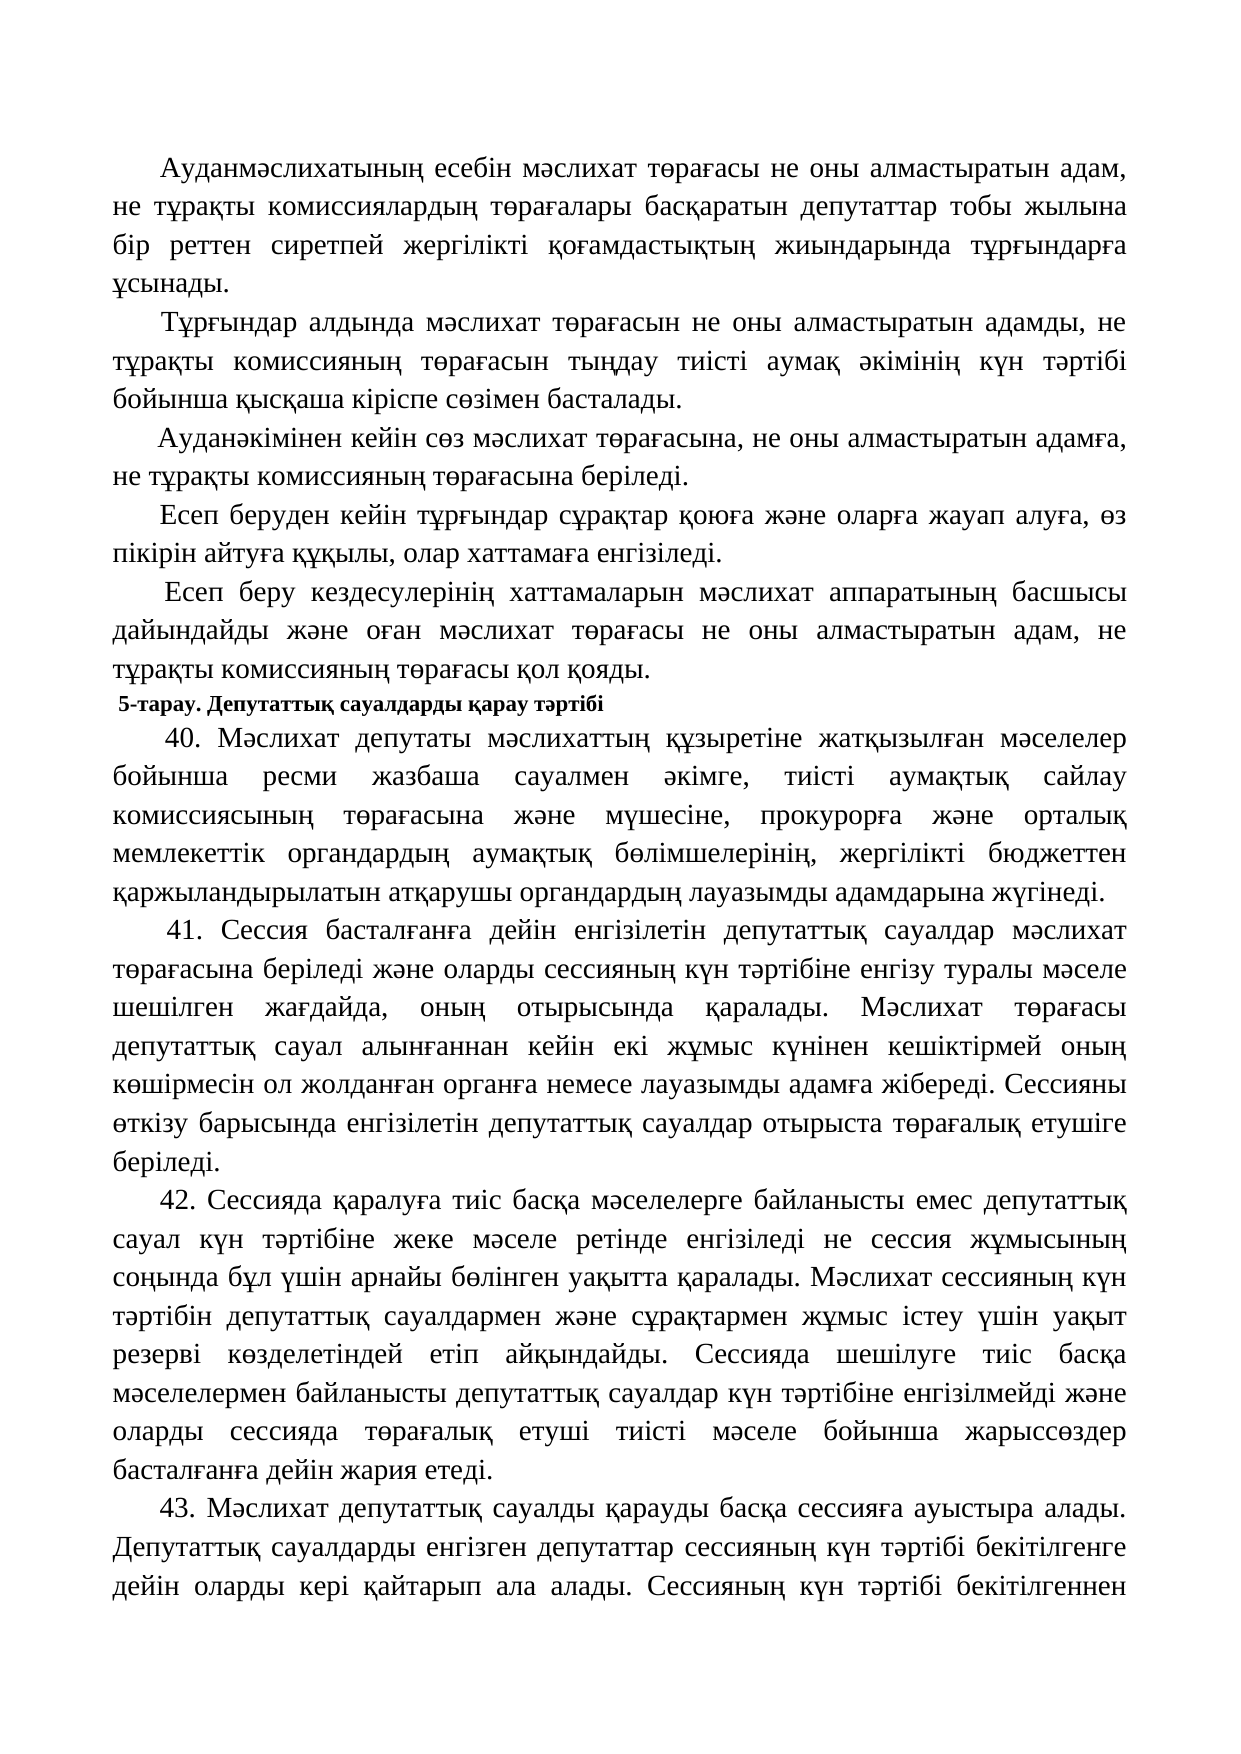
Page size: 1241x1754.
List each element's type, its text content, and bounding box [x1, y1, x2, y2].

text 5-тарау. Депутаттық сауалдарды қарау тәртібі [112, 689, 1128, 716]
text Есеп беру кездесулерінің хаттамаларын мәслихат аппаратының басшысы дайындайды және оған мәслихат төрағасы не оны алмастыратын адам, не тұрақты комиссияның төрағасы қол қояды. [112, 574, 1128, 684]
text 42. Сессияда қаралуға тиіс басқа мәселелерге байланысты емес депутаттық сауал күн тәртібіне жеке мәселе ретінде енгізіледі не сессия жұмысының соңында бұл үшін арнайы бөлінген уақытта қаралады. Мәслихат сессияның күн тәртібін депутаттық сауалдармен және сұрақтармен жұмыс істеу үшін уақыт резерві көзделетіндей етіп айқындайды. Сессияда шешілуге тиіс басқа мәселелермен байланысты депутаттық сауалдар күн тәртібіне енгізілмейді және оларды сессияда төрағалық етуші тиісті мәселе бойынша жарыссөздер басталғанға дейін жария етеді. [112, 1182, 1128, 1486]
text Есеп беруден кейін тұрғындар сұрақтар қоюға және оларға жауап алуға, өз пікірін айтуға құқылы, олар хаттамаға енгізіледі. [112, 497, 1128, 569]
text Ауданмәслихатының есебін мәслихат төрағасы не оны алмастыратын адам, не тұрақты комиссиялардың төрағалары басқаратын депутаттар тобы жылына бір реттен сиретпей жергілікті қоғамдастықтың жиындарында тұрғындарға ұсынады. [112, 150, 1128, 299]
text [112, 1491, 1128, 1601]
text Ауданәкімінен кейін сөз мәслихат төрағасына, не оны алмастыратын адамға, не тұрақты комиссияның төрағасына беріледі. [112, 420, 1128, 492]
text Тұрғындар алдында мәслихат төрағасын не оны алмастыратын адамды, не тұрақты комиссияның төрағасын тыңдау тиісті аумақ әкімінің күн тәртібі бойынша қысқаша кіріспе сөзімен басталады. [112, 304, 1128, 415]
text 40. Мәслихат депутаты мәслихаттың құзыретіне жатқызылған мәселелер бойынша ресми жазбаша сауалмен әкімге, тиісті аумақтық сайлау комиссиясының төрағасына және мүшесіне, прокурорға және орталық мемлекеттік органдардың аумақтық бөлімшелерінің, жергілікті бюджеттен қаржыландырылатын атқарушы органдардың лауазымды адамдарына жүгінеді. [112, 720, 1128, 907]
text 41. Сессия басталғанға дейін енгізілетін депутаттық сауалдар мәслихат төрағасына беріледі және оларды сессияның күн тәртібіне енгізу туралы мәселе шешілген жағдайда, оның отырысында қаралады. Мәслихат төрағасы депутаттық сауал алынғаннан кейін екі жұмыс күнінен кешіктірмей оның көшірмесін ол жолданған органға немесе лауазымды адамға жібереді. Сессияны өткізу барысында енгізілетін депутаттық сауалдар отырыста төрағалық етушіге беріледі. [112, 912, 1128, 1177]
